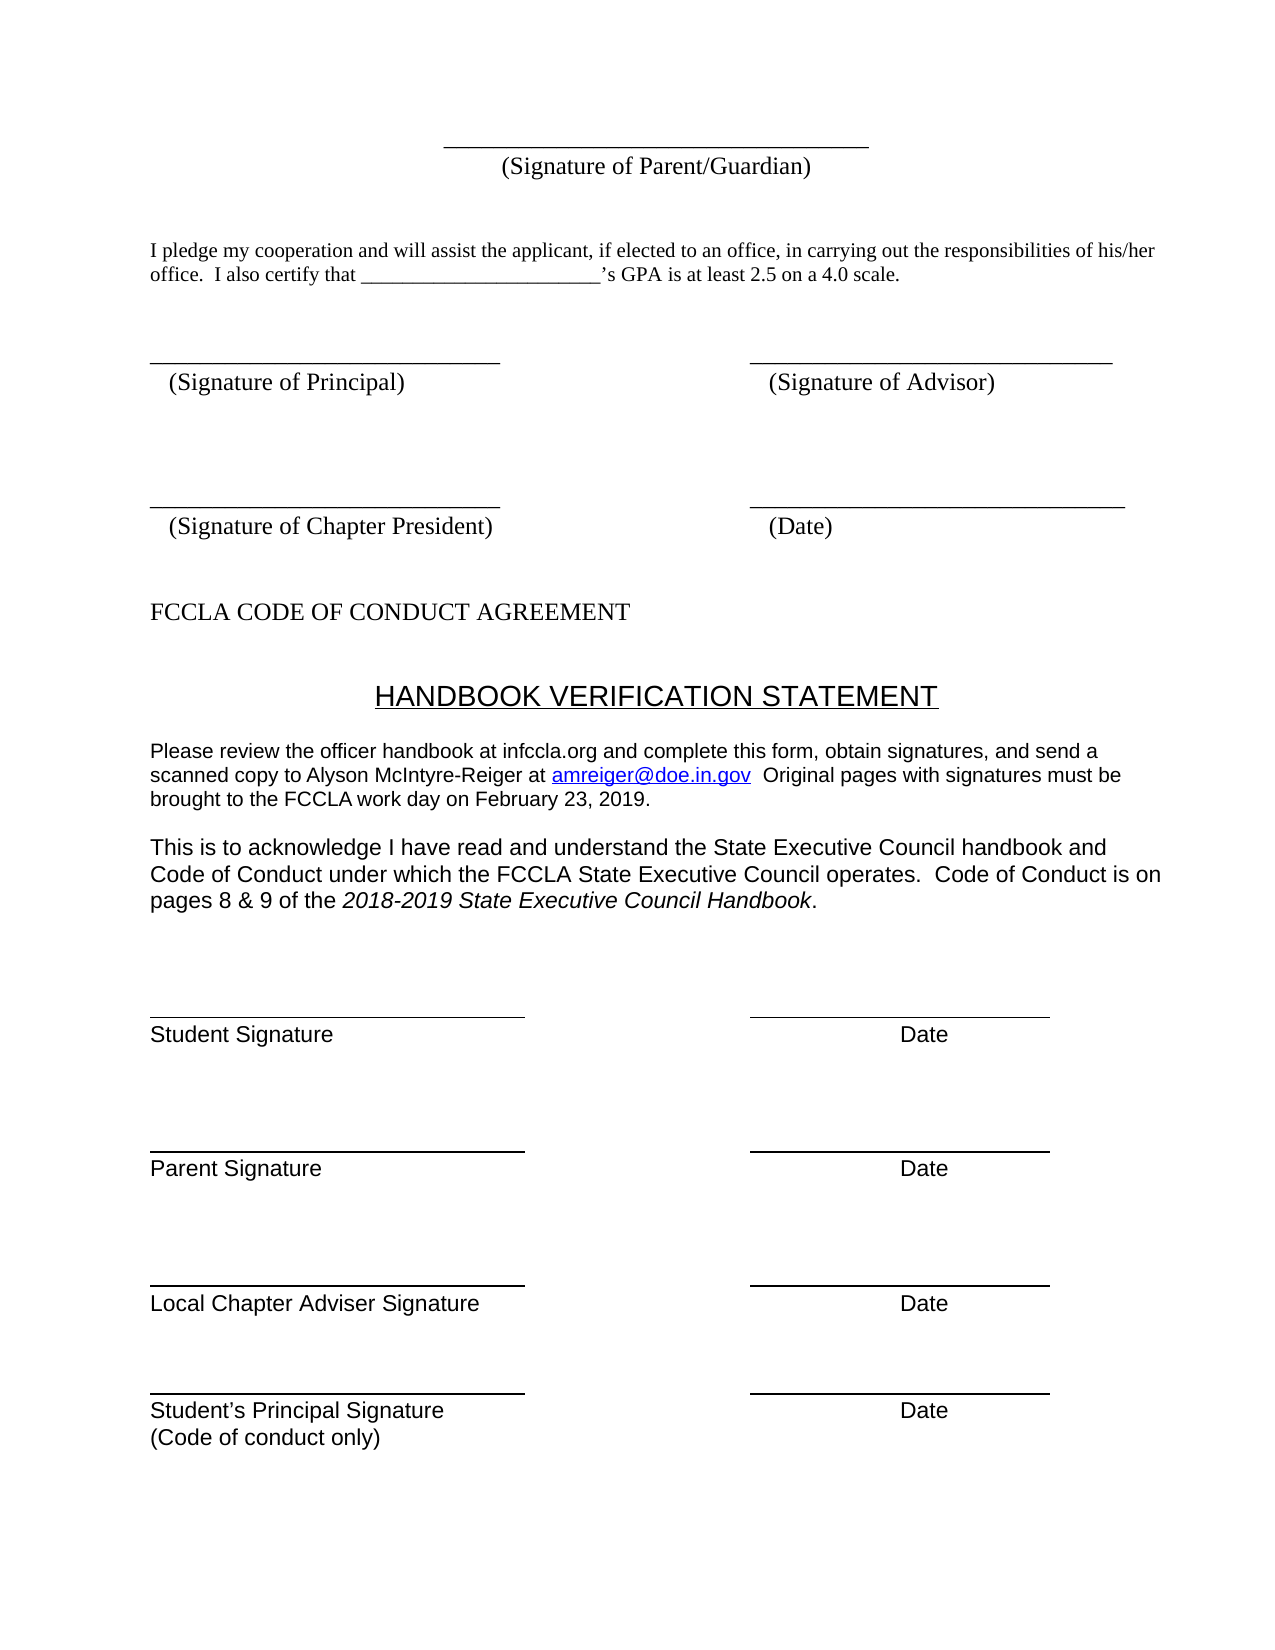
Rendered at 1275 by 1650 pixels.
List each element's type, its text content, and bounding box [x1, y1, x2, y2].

text (Code of conduct only) [150, 1424, 1162, 1450]
text I pledge my cooperation and will assist the applicant, if elected to an office, in carrying out the responsibilities of his/her office. I also certify that _______________________’s GPA is at least 2.5 on a 4.0 scale. [150, 237, 1162, 286]
text (Signature of Principal) (Signature of Advisor) [150, 367, 1162, 396]
text Local Chapter Adviser Signature Date [150, 1289, 1162, 1316]
text Student’s Principal Signature Date [150, 1397, 1162, 1424]
text __________________________________ [150, 122, 1162, 151]
text FCCLA CODE OF CONDUCT AGREEMENT [150, 597, 1162, 626]
text Parent Signature Date [150, 1155, 1162, 1182]
text This is to acknowledge I have read and understand the State Executive Council handbook and Code of Conduct under which the FCCLA State Executive Council operates. Code of Conduct is on pages 8 & 9 of the 2018-2019 State Executive Council Handbook. [150, 834, 1162, 913]
text Please review the officer handbook at infccla.org and complete this form, obtain signatures, and send a scanned copy to Alyson McIntyre-Reiger at amreiger@doe.in.gov Original pages with signatures must be brought to the FCCLA work day on February 23, 2019. [150, 738, 1162, 810]
text (Signature of Parent/Guardian) [150, 151, 1162, 180]
text ____________________________ _____________________________ [150, 338, 1162, 367]
subtitle HANDBOOK VERIFICATION STATEMENT [150, 679, 1162, 712]
text (Signature of Chapter President) (Date) [150, 511, 1162, 540]
text Student Signature Date [150, 1021, 1162, 1048]
text ____________________________ ______________________________ [150, 482, 1162, 511]
